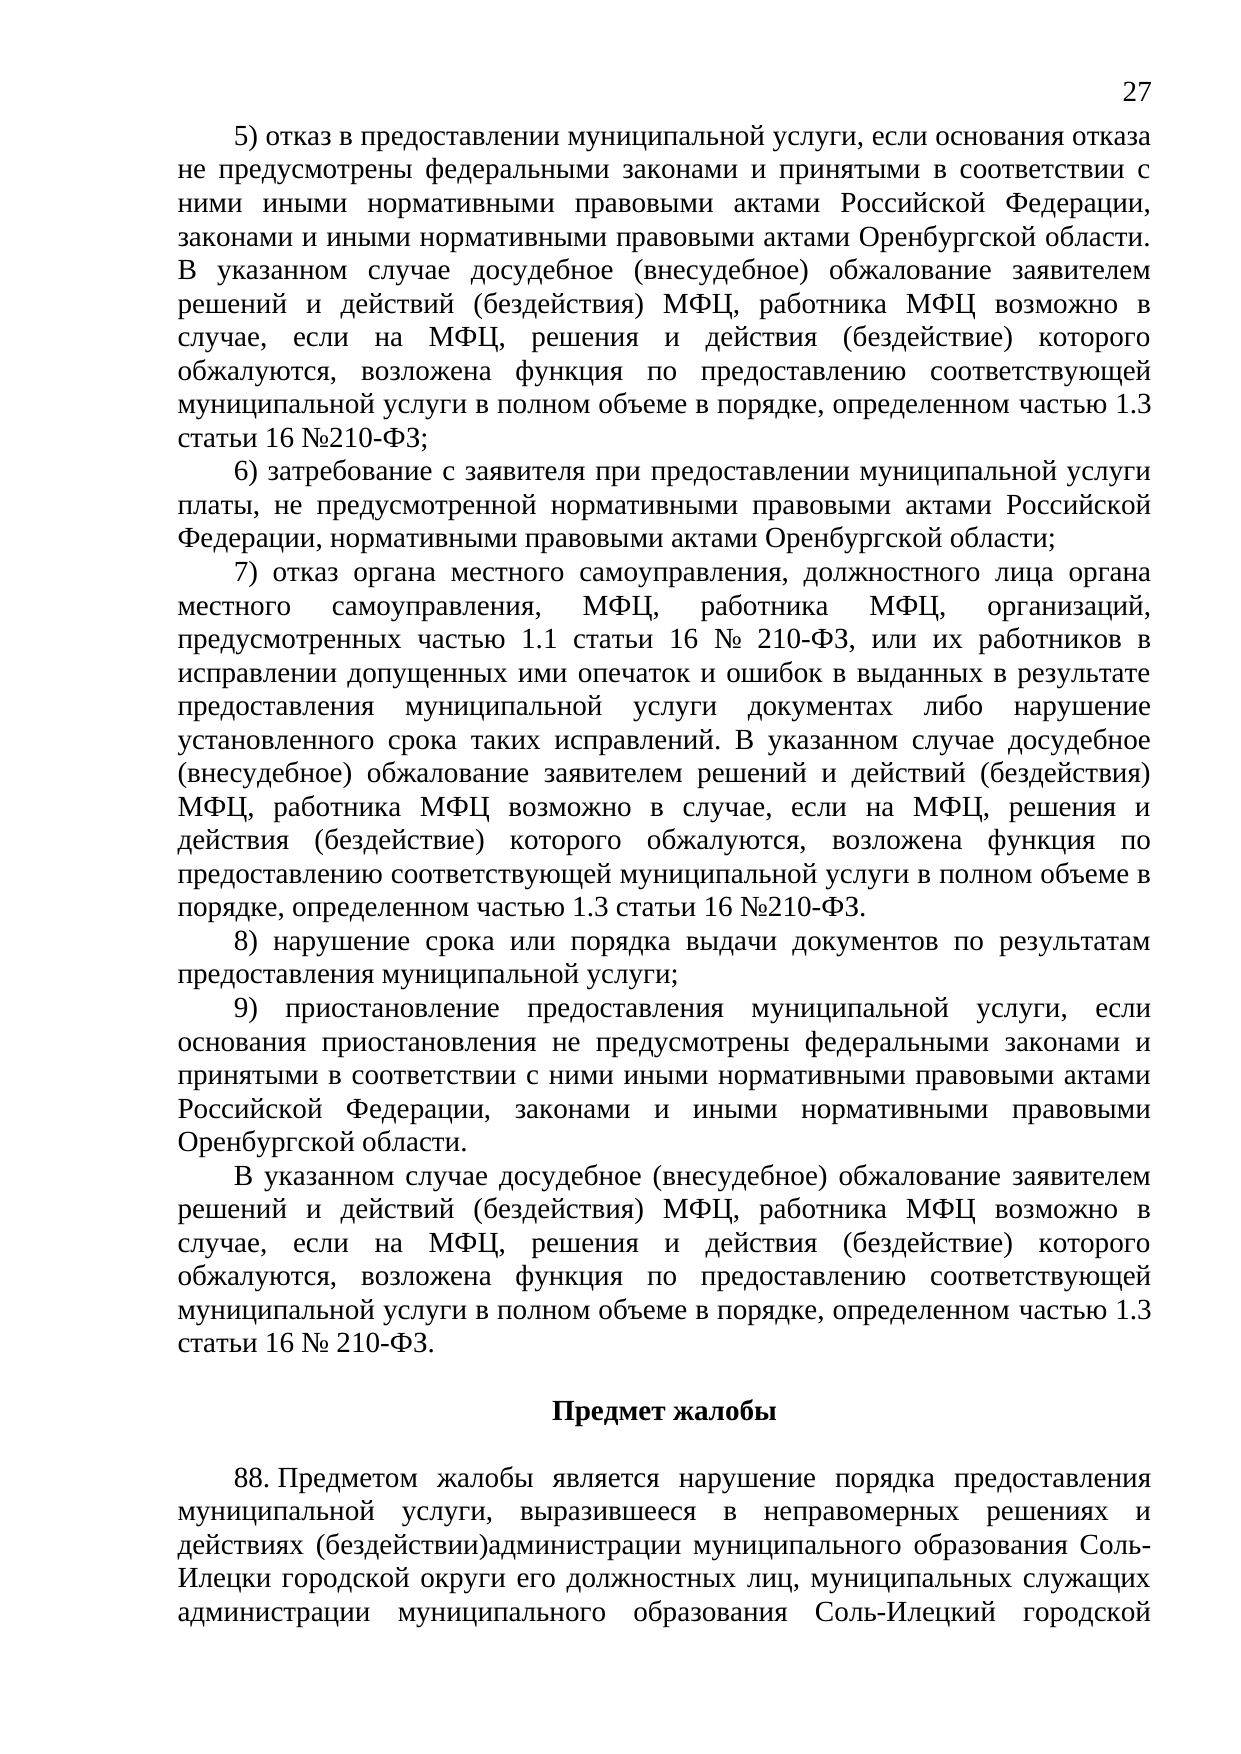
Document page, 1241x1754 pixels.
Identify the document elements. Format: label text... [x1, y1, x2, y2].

text 9) приостановление предоставления муниципальной услуги, если основания приостановления не предусмотрены федеральными законами и принятыми в соответствии с ними иными нормативными правовыми актами Российской Федерации, законами и иными нормативными правовыми Оренбургской области. [177, 990, 1152, 1158]
text 8) нарушение срока или порядка выдачи документов по результатам предоставления муниципальной услуги; [177, 923, 1152, 990]
text Предмет жалобы [177, 1393, 1152, 1426]
text 6) затребование с заявителя при предоставлении муниципальной услуги платы, не предусмотренной нормативными правовыми актами Российской Федерации, нормативными правовыми актами Оренбургской области; [177, 453, 1152, 554]
text 5) отказ в предоставлении муниципальной услуги, если основания отказа не предусмотрены федеральными законами и принятыми в соответствии с ними иными нормативными правовыми актами Российской Федерации, законами и иными нормативными правовыми актами Оренбургской области. В указанном случае досудебное (внесудебное) обжалование заявителем решений и действий (бездействия) МФЦ, работника МФЦ возможно в случае, если на МФЦ, решения и действия (бездействие) которого обжалуются, возложена функция по предоставлению соответствующей муниципальной услуги в полном объеме в порядке, определенном частью 1.3 статьи 16 №210-ФЗ; [177, 118, 1152, 453]
text 7) отказ органа местного самоуправления, должностного лица органа местного самоуправления, МФЦ, работника МФЦ, организаций, предусмотренных частью 1.1 статьи 16 № 210-ФЗ, или их работников в исправлении допущенных ими опечаток и ошибок в выданных в результате предоставления муниципальной услуги документах либо нарушение установленного срока таких исправлений. В указанном случае досудебное (внесудебное) обжалование заявителем решений и действий (бездействия) МФЦ, работника МФЦ возможно в случае, если на МФЦ, решения и действия (бездействие) которого обжалуются, возложена функция по предоставлению соответствующей муниципальной услуги в полном объеме в порядке, определенном частью 1.3 статьи 16 №210-ФЗ. [177, 554, 1152, 923]
text В указанном случае досудебное (внесудебное) обжалование заявителем решений и действий (бездействия) МФЦ, работника МФЦ возможно в случае, если на МФЦ, решения и действия (бездействие) которого обжалуются, возложена функция по предоставлению соответствующей муниципальной услуги в полном объеме в порядке, определенном частью 1.3 статьи 16 № 210-ФЗ. [177, 1158, 1152, 1359]
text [177, 1460, 1152, 1627]
